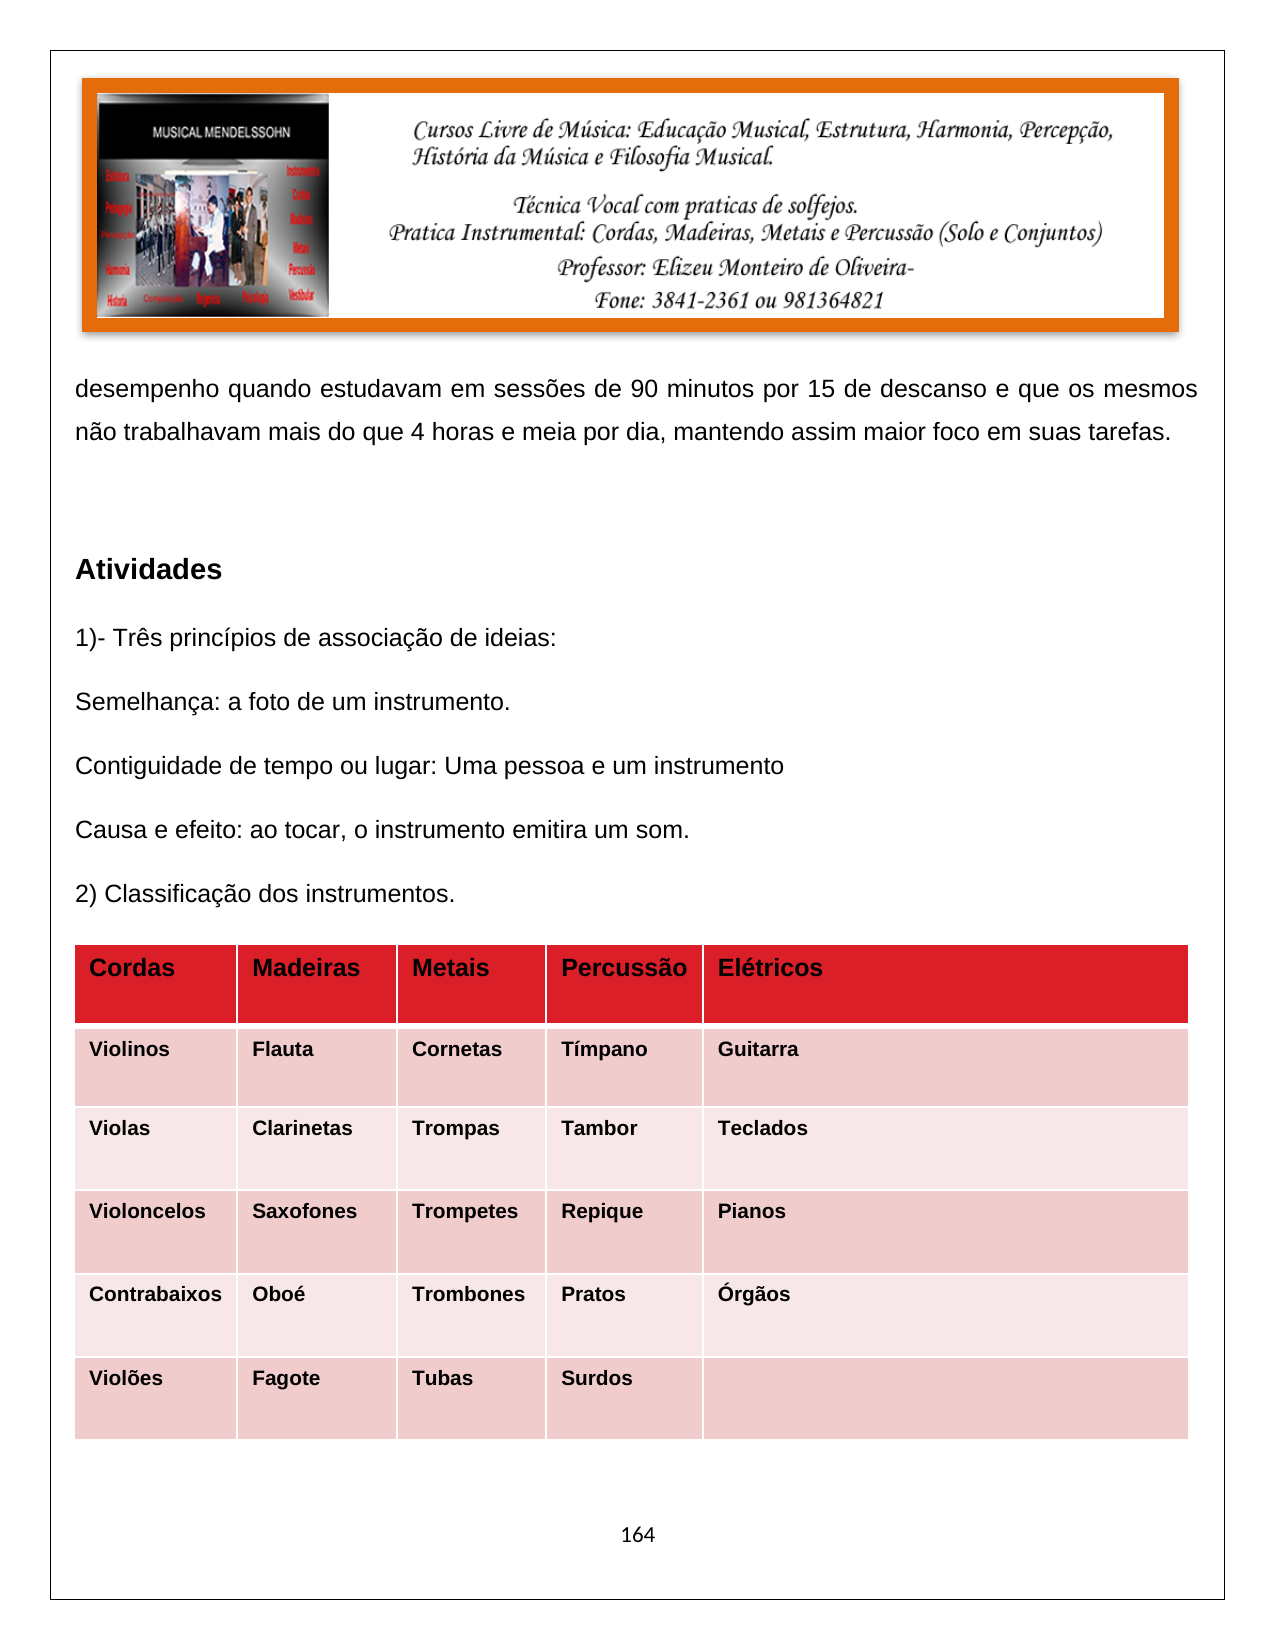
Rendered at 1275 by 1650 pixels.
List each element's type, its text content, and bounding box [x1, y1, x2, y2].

table_header Madeiras [238, 945, 396, 1023]
table_cell [704, 1358, 1188, 1439]
text 2) Classificação dos instrumentos. [75, 879, 1200, 908]
table_cell Clarinetas [238, 1108, 396, 1189]
table_cell Surdos [547, 1358, 702, 1439]
table_cell Repique [547, 1191, 702, 1273]
table_cell Órgãos [704, 1275, 1188, 1356]
table_cell Violoncelos [75, 1191, 236, 1273]
table_cell Guitarra [704, 1029, 1188, 1106]
table_cell Pratos [547, 1275, 702, 1356]
table_cell Cornetas [398, 1029, 545, 1106]
table_header Cordas [75, 945, 236, 1023]
table_cell Violões [75, 1358, 236, 1439]
table_cell Flauta [238, 1029, 396, 1106]
table_header Metais [398, 945, 545, 1023]
table_cell Violinos [75, 1029, 236, 1106]
table_cell Trombones [398, 1275, 545, 1356]
table_cell Oboé [238, 1275, 396, 1356]
picture [97, 93, 1164, 318]
table_cell Tambor [547, 1108, 702, 1189]
table_cell Tímpano [547, 1029, 702, 1106]
table_cell Teclados [704, 1108, 1188, 1189]
table_cell Pianos [704, 1191, 1188, 1273]
table_cell Trompetes [398, 1191, 545, 1273]
table_header Elétricos [704, 945, 1188, 1023]
table_header Percussão [547, 945, 702, 1023]
text Semelhança: a foto de um instrumento. [75, 687, 1200, 716]
table_cell Tubas [398, 1358, 545, 1439]
text Contiguidade de tempo ou lugar: Uma pessoa e um instrumento [75, 751, 1200, 780]
text Atividades [75, 552, 1200, 586]
text Causa e efeito: ao tocar, o instrumento emitira um som. [75, 815, 1200, 844]
table_cell Fagote [238, 1358, 396, 1439]
table_cell Saxofones [238, 1191, 396, 1273]
table_cell Violas [75, 1108, 236, 1189]
table_cell Contrabaixos [75, 1275, 236, 1356]
table_cell Trompas [398, 1108, 545, 1189]
text 1)- Três princípios de associação de ideias: [75, 623, 1200, 652]
